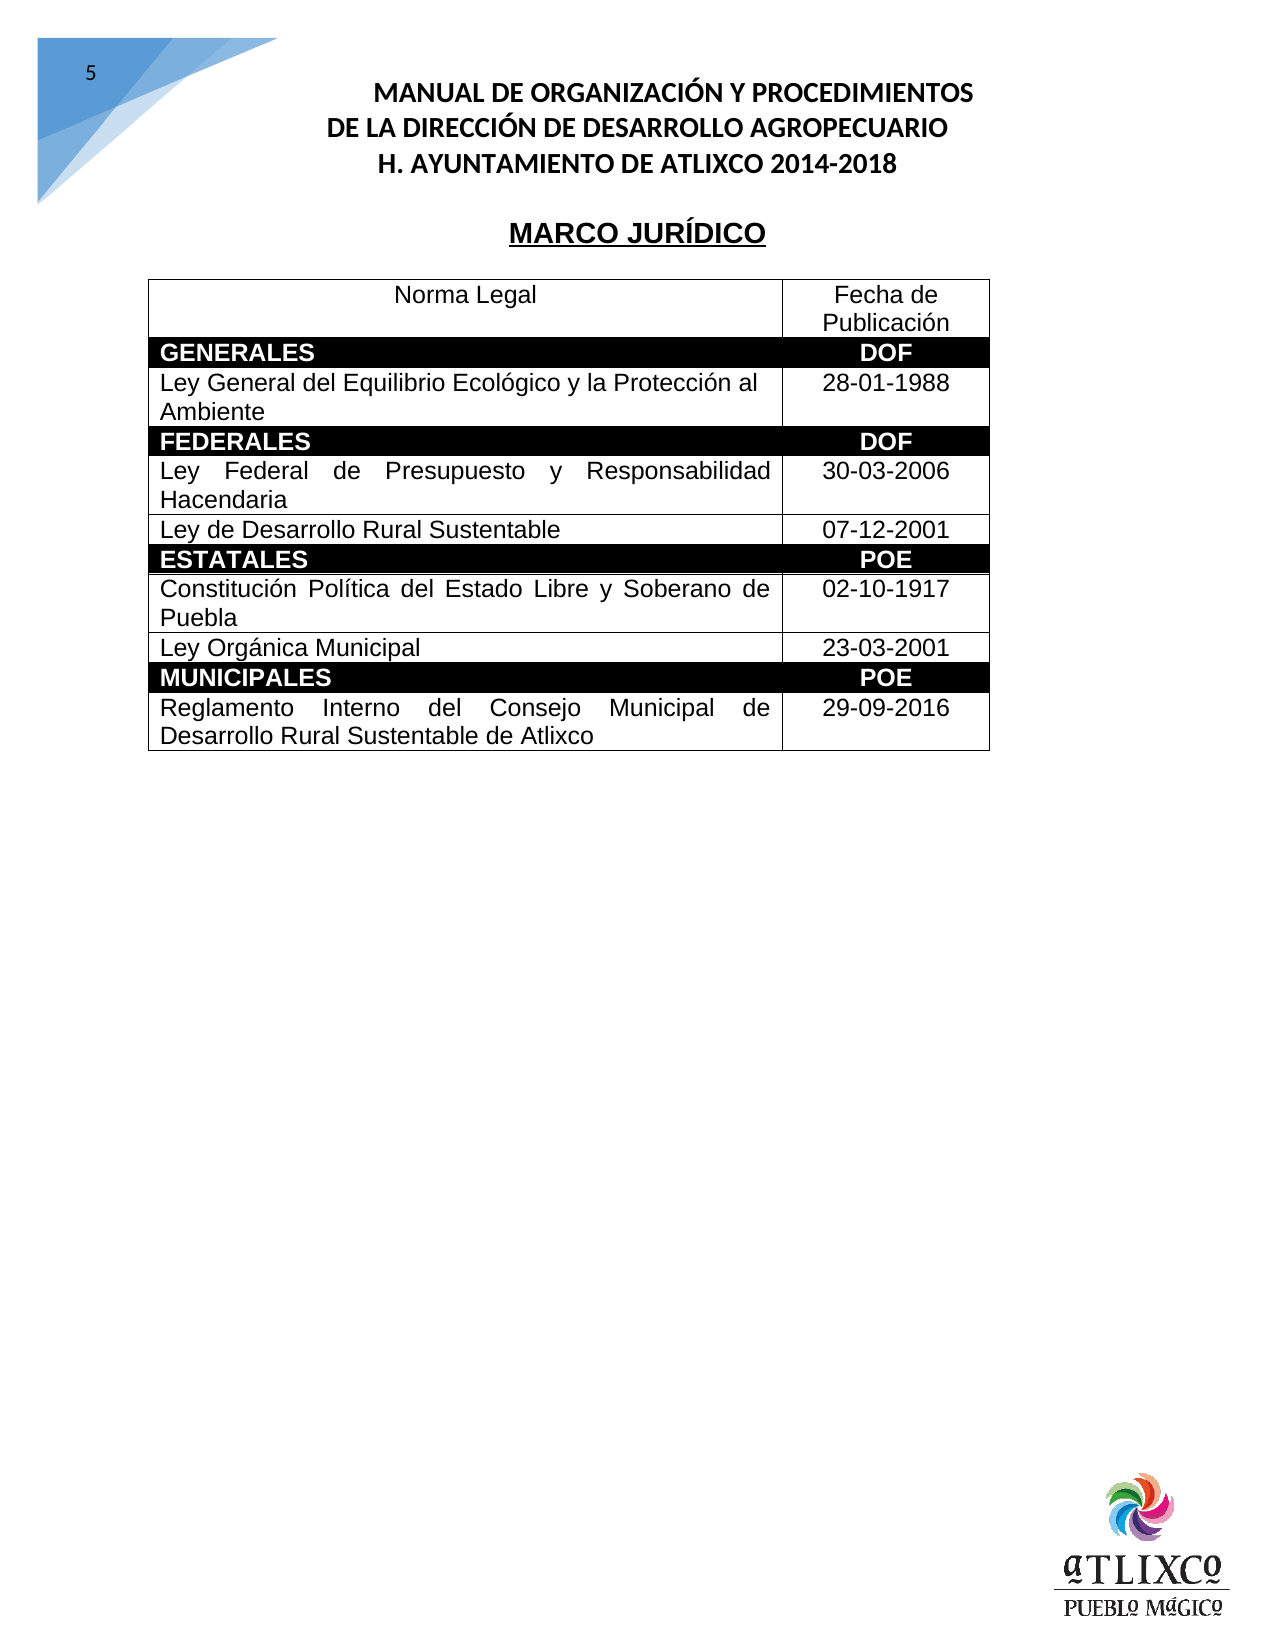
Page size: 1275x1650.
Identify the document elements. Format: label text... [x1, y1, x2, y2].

table_cell ESTATALES [149, 545, 782, 573]
table_cell 28-01-1988 [783, 368, 989, 426]
table_cell POE [783, 663, 989, 692]
table_cell DOF [783, 427, 989, 455]
table_cell Reglamento Interno del Consejo Municipal de Desarrollo Rural Sustentable de Atlixco [149, 693, 782, 750]
table_cell GENERALES [149, 338, 782, 367]
table_header Fecha de Publicación [783, 280, 989, 337]
picture [1053, 1473, 1230, 1616]
table_cell Ley Orgánica Municipal [149, 633, 782, 662]
table_cell FEDERALES [149, 427, 782, 455]
table_cell MUNICIPALES [149, 663, 782, 692]
table_header Norma Legal [149, 280, 782, 337]
table_cell 30-03-2006 [783, 456, 989, 514]
table_cell 29-09-2016 [783, 693, 989, 750]
subtitle MARCO JURÍDICO [148, 216, 1127, 250]
table_cell 02-10-1917 [783, 575, 989, 632]
table_cell Ley General del Equilibrio Ecológico y la Protección al Ambiente [265, 368, 782, 426]
picture [37, 37, 279, 206]
table_cell Ley de Desarrollo Rural Sustentable [149, 515, 782, 544]
table_cell DOF [783, 338, 989, 367]
table_cell Ley Federal de Presupuesto y Responsabilidad Hacendaria [149, 456, 782, 514]
table_cell Constitución Política del Estado Libre y Soberano de Puebla [149, 575, 782, 632]
table_cell 07-12-2001 [783, 515, 989, 544]
table_cell POE [783, 545, 989, 573]
table_cell 23-03-2001 [783, 633, 989, 662]
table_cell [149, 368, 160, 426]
